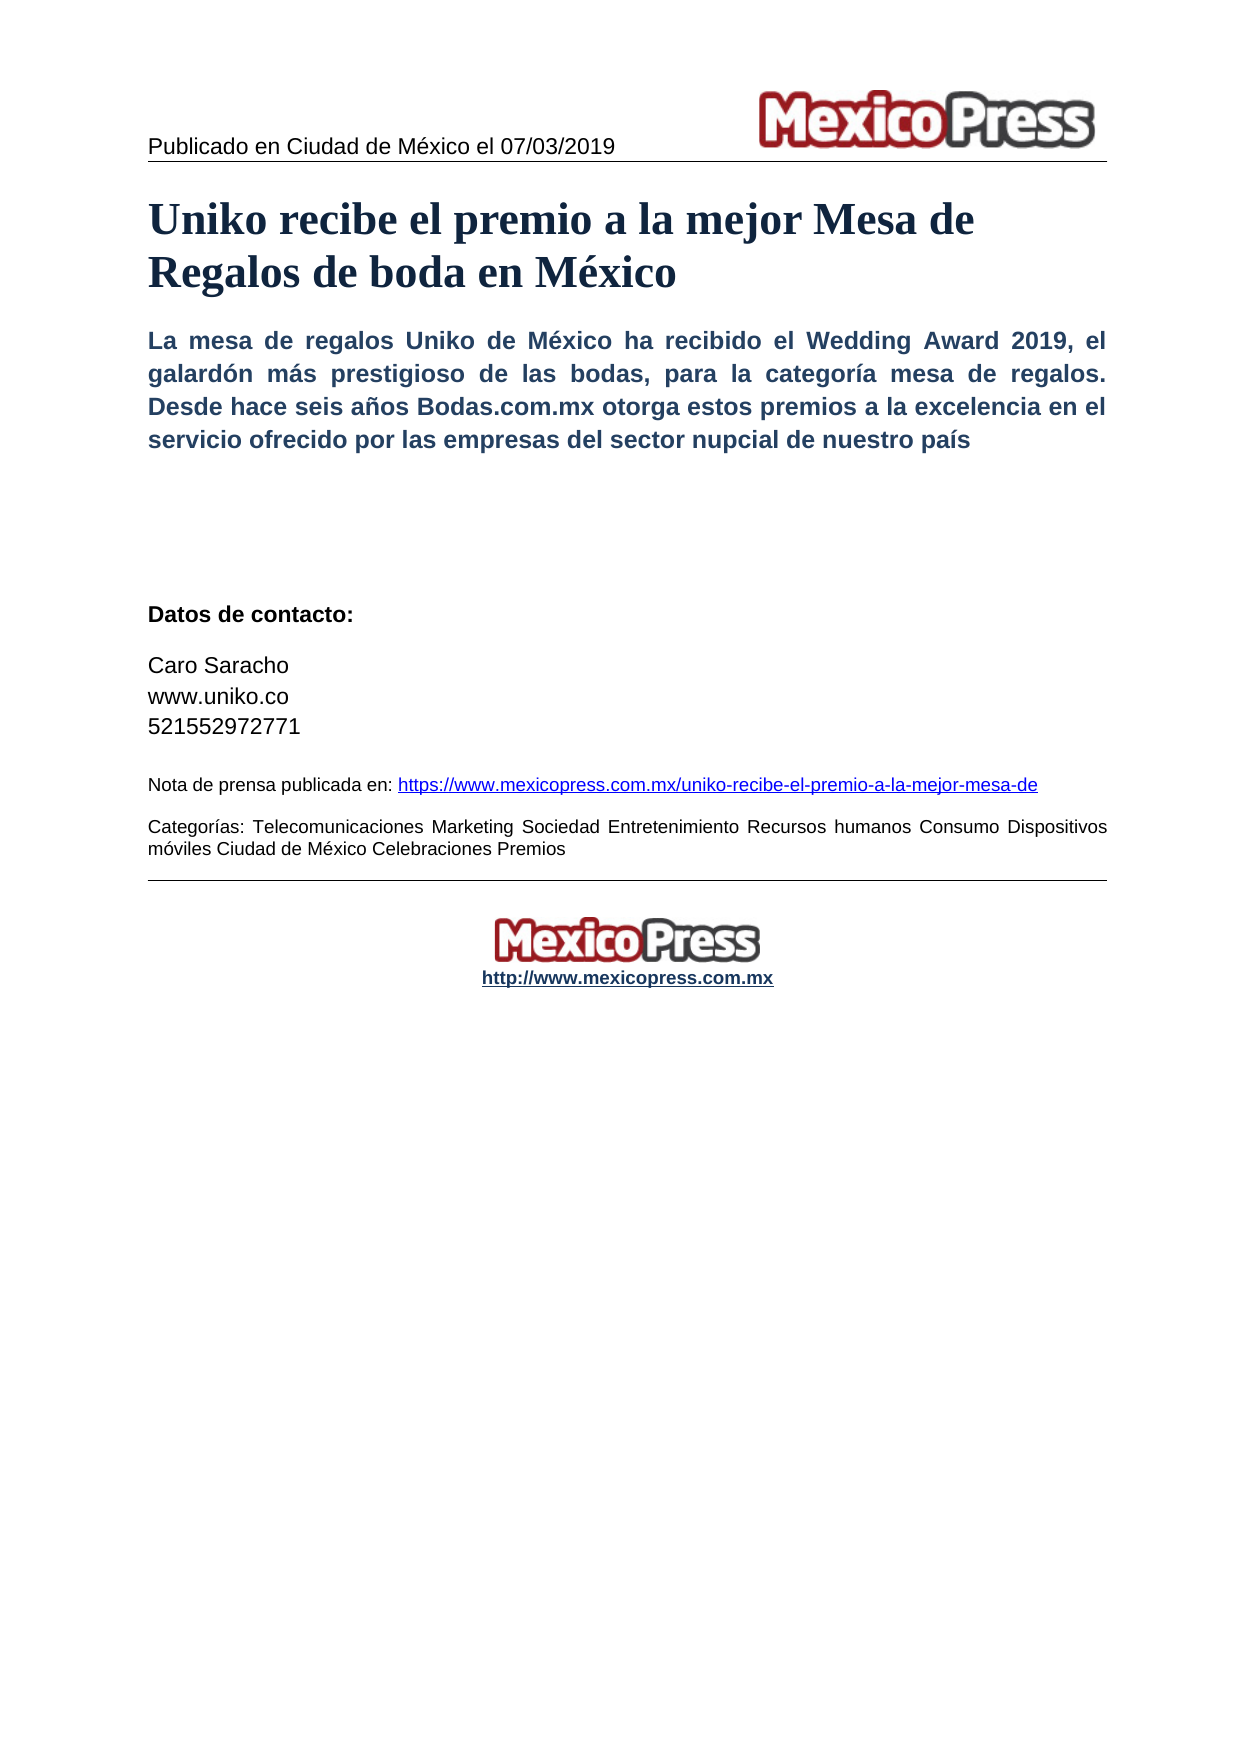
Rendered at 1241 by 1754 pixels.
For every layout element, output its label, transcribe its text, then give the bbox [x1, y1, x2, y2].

text Publicado en Ciudad de México el 07/03/2019 [148, 133, 1107, 161]
text Nota de prensa publicada en: https://www.mexicopress.com.mx/uniko-recibe-el-premio-a-la-mejor-mesa-de [148, 773, 1107, 795]
text www.uniko.co [148, 683, 1063, 709]
text http://www.mexicopress.com.mx [148, 967, 1107, 989]
picture [759, 90, 1096, 133]
text 521552972771 [148, 713, 1063, 739]
subtitle Uniko recibe el premio a la mejor Mesa de Regalos de boda en México [148, 192, 1107, 297]
text Datos de contacto: [148, 601, 1107, 628]
subtitle La mesa de regalos Uniko de México ha recibido el Wedding Award 2019, el galardón más prestigioso de las bodas, para la categoría mesa de regalos. Desde hace seis años Bodas.com.mx otorga estos premios a la excelencia en el servicio ofrecido por las empresas del sector nupcial de nuestro país [148, 326, 1107, 454]
text Categorías: Telecomunicaciones Marketing Sociedad Entretenimiento Recursos humanos Consumo Dispositivos móviles Ciudad de México Celebraciones Premios [148, 816, 1107, 859]
text Caro Saracho [148, 652, 1063, 679]
picture [494, 917, 760, 963]
